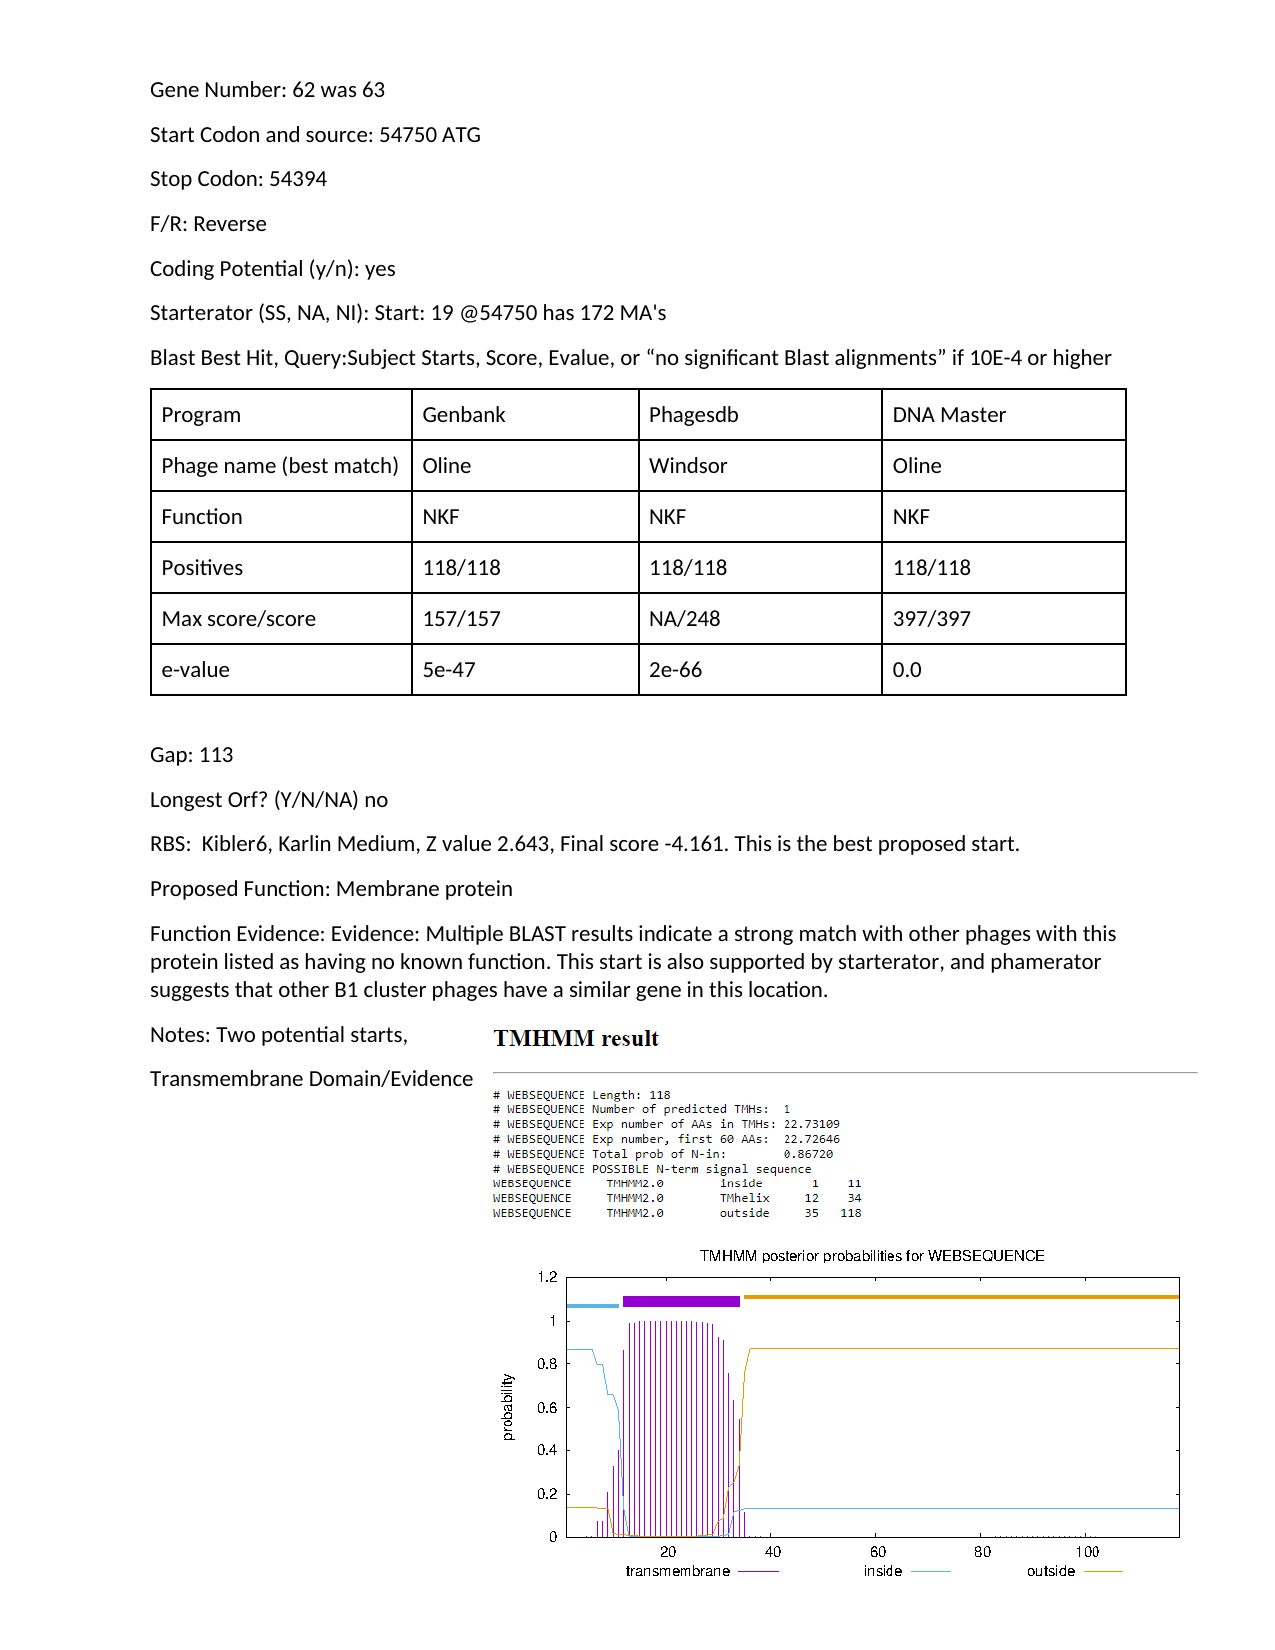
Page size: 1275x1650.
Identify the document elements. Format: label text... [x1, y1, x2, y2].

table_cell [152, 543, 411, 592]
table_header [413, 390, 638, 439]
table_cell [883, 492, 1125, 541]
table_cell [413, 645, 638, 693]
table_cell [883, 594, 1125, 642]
text Stop Codon: 54394 [150, 164, 1125, 192]
text RBS: Kibler6, Karlin Medium, Z value 2.643, Final score -4.161. This is the best proposed start. [150, 829, 1125, 858]
text Gene Number: 62 was 63 [150, 75, 1125, 103]
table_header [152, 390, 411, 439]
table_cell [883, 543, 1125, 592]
text Starterator (SS, NA, NI): Start: 19 @54750 has 172 MA's [150, 298, 1125, 326]
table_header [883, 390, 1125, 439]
text Proposed Function: Membrane protein [150, 874, 1125, 902]
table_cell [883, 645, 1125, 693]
text Start Codon and source: 54750 ATG [150, 120, 1125, 148]
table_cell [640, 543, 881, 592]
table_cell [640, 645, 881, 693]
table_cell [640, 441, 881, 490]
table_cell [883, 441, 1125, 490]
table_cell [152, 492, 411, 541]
text F/R: Reverse [150, 209, 1125, 237]
text Transmembrane Domain/Evidence [150, 1064, 478, 1092]
text Longest Orf? (Y/N/NA) no [150, 785, 1125, 813]
text Notes: Two potential starts, [150, 1020, 1125, 1048]
text Blast Best Hit, Query:Subject Starts, Score, Evalue, or “no significant Blast alignments” if 10E-4 or higher [150, 343, 1125, 371]
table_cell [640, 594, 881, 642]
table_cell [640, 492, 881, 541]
text Gap: 113 [150, 740, 1125, 768]
text Function Evidence: Evidence: Multiple BLAST results indicate a strong match with other phages with this protein listed as having no known function. This start is also supported by starterator, and phamerator suggests that other B1 cluster phages have a similar gene in this location. [150, 919, 1125, 1003]
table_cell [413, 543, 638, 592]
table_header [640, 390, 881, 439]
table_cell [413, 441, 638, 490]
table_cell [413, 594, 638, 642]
picture [478, 1021, 1198, 1583]
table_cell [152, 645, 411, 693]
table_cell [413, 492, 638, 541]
text Coding Potential (y/n): yes [150, 254, 1125, 282]
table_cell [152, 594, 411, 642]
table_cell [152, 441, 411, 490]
